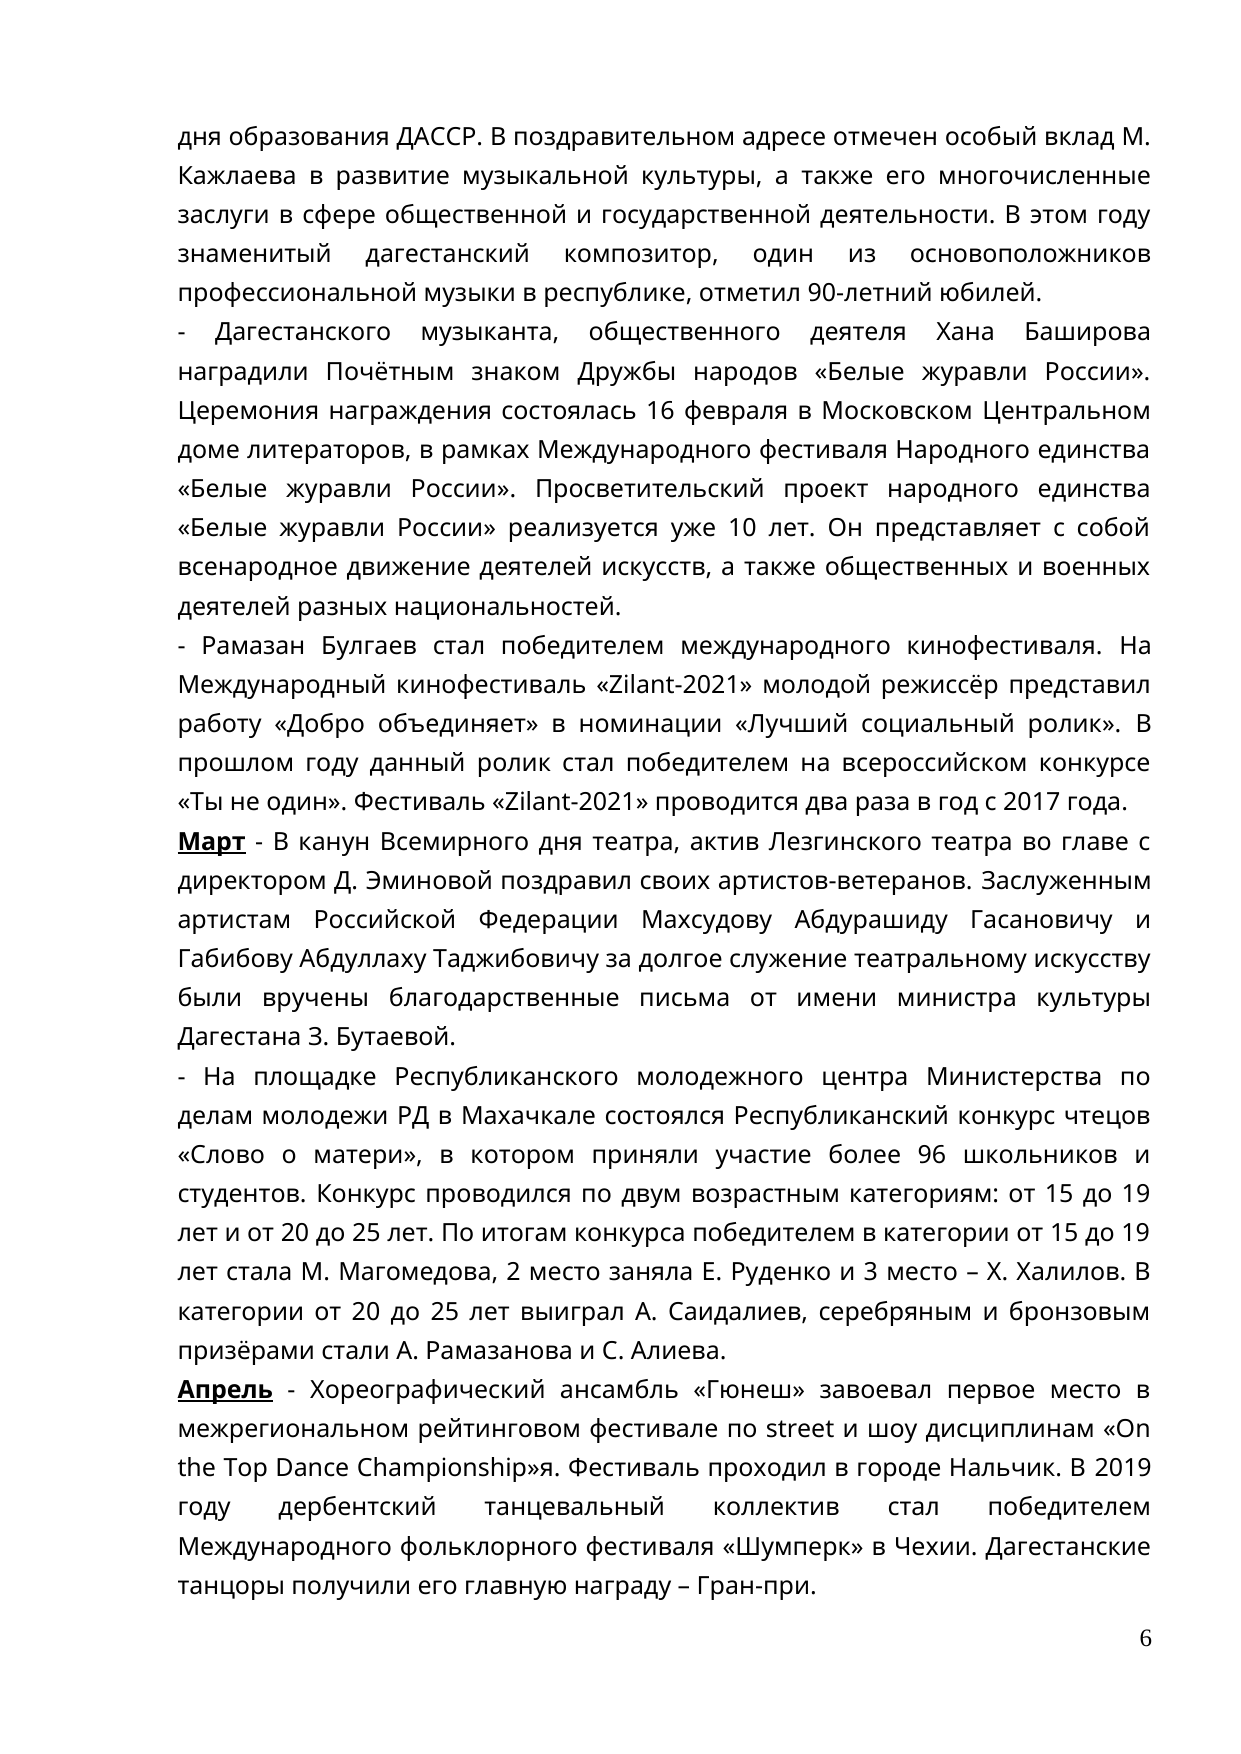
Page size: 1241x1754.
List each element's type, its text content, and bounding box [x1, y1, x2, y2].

text Март - В канун Всемирного дня театра, актив Лезгинского театра во главе с директором Д. Эминовой поздравил своих артистов-ветеранов. Заслуженным артистам Российской Федерации Махсудову Абдурашиду Гасановичу и Габибову Абдуллаху Таджибовичу за долгое служение театральному искусству были вручены благодарственные письма от имени министра культуры Дагестана З. Бутаевой. [177, 823, 1152, 1053]
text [177, 118, 1152, 309]
text - Рамазан Булгаев стал победителем международного кинофестиваля. На Международный кинофестиваль «Zilant-2021» молодой режиссёр представил работу «Добро объединяет» в номинации «Лучший социальный ролик». В прошлом году данный ролик стал победителем на всероссийском конкурсе «Ты не один». Фестиваль «Zilant-2021» проводится два раза в год с 2017 года. [177, 627, 1152, 818]
text Апрель - Хореографический ансамбль «Гюнеш» завоевал первое место в межрегиональном рейтинговом фестивале по street и шоу дисциплинам «On the Top Dance Championship»я. Фестиваль проходил в городе Нальчик. В 2019 году дербентский танцевальный коллектив стал победителем Международного фольклорного фестиваля «Шумперк» в Чехии. Дагестанские танцоры получили его главную награду – Гран-при. [177, 1371, 1152, 1601]
text - На площадке Республиканского молодежного центра Министерства по делам молодежи РД в Махачкале состоялся Республиканский конкурс чтецов «Слово о матери», в котором приняли участие более 96 школьников и студентов. Конкурс проводился по двум возрастным категориям: от 15 до 19 лет и от 20 до 25 лет. По итогам конкурса победителем в категории от 15 до 19 лет стала М. Магомедова, 2 место заняла Е. Руденко и 3 место – Х. Халилов. В категории от 20 до 25 лет выиграл А. Саидалиев, серебряным и бронзовым призёрами стали А. Рамазанова и С. Алиева. [177, 1058, 1152, 1366]
text - Дагестанского музыканта, общественного деятеля Хана Баширова наградили Почётным знаком Дружбы народов «Белые журавли России». Церемония награждения состоялась 16 февраля в Московском Центральном доме литераторов, в рамках Международного фестиваля Народного единства «Белые журавли России». Просветительский проект народного единства «Белые журавли России» реализуется уже 10 лет. Он представляет с собой всенародное движение деятелей искусств, а также общественных и военных деятелей разных национальностей. [177, 314, 1152, 622]
